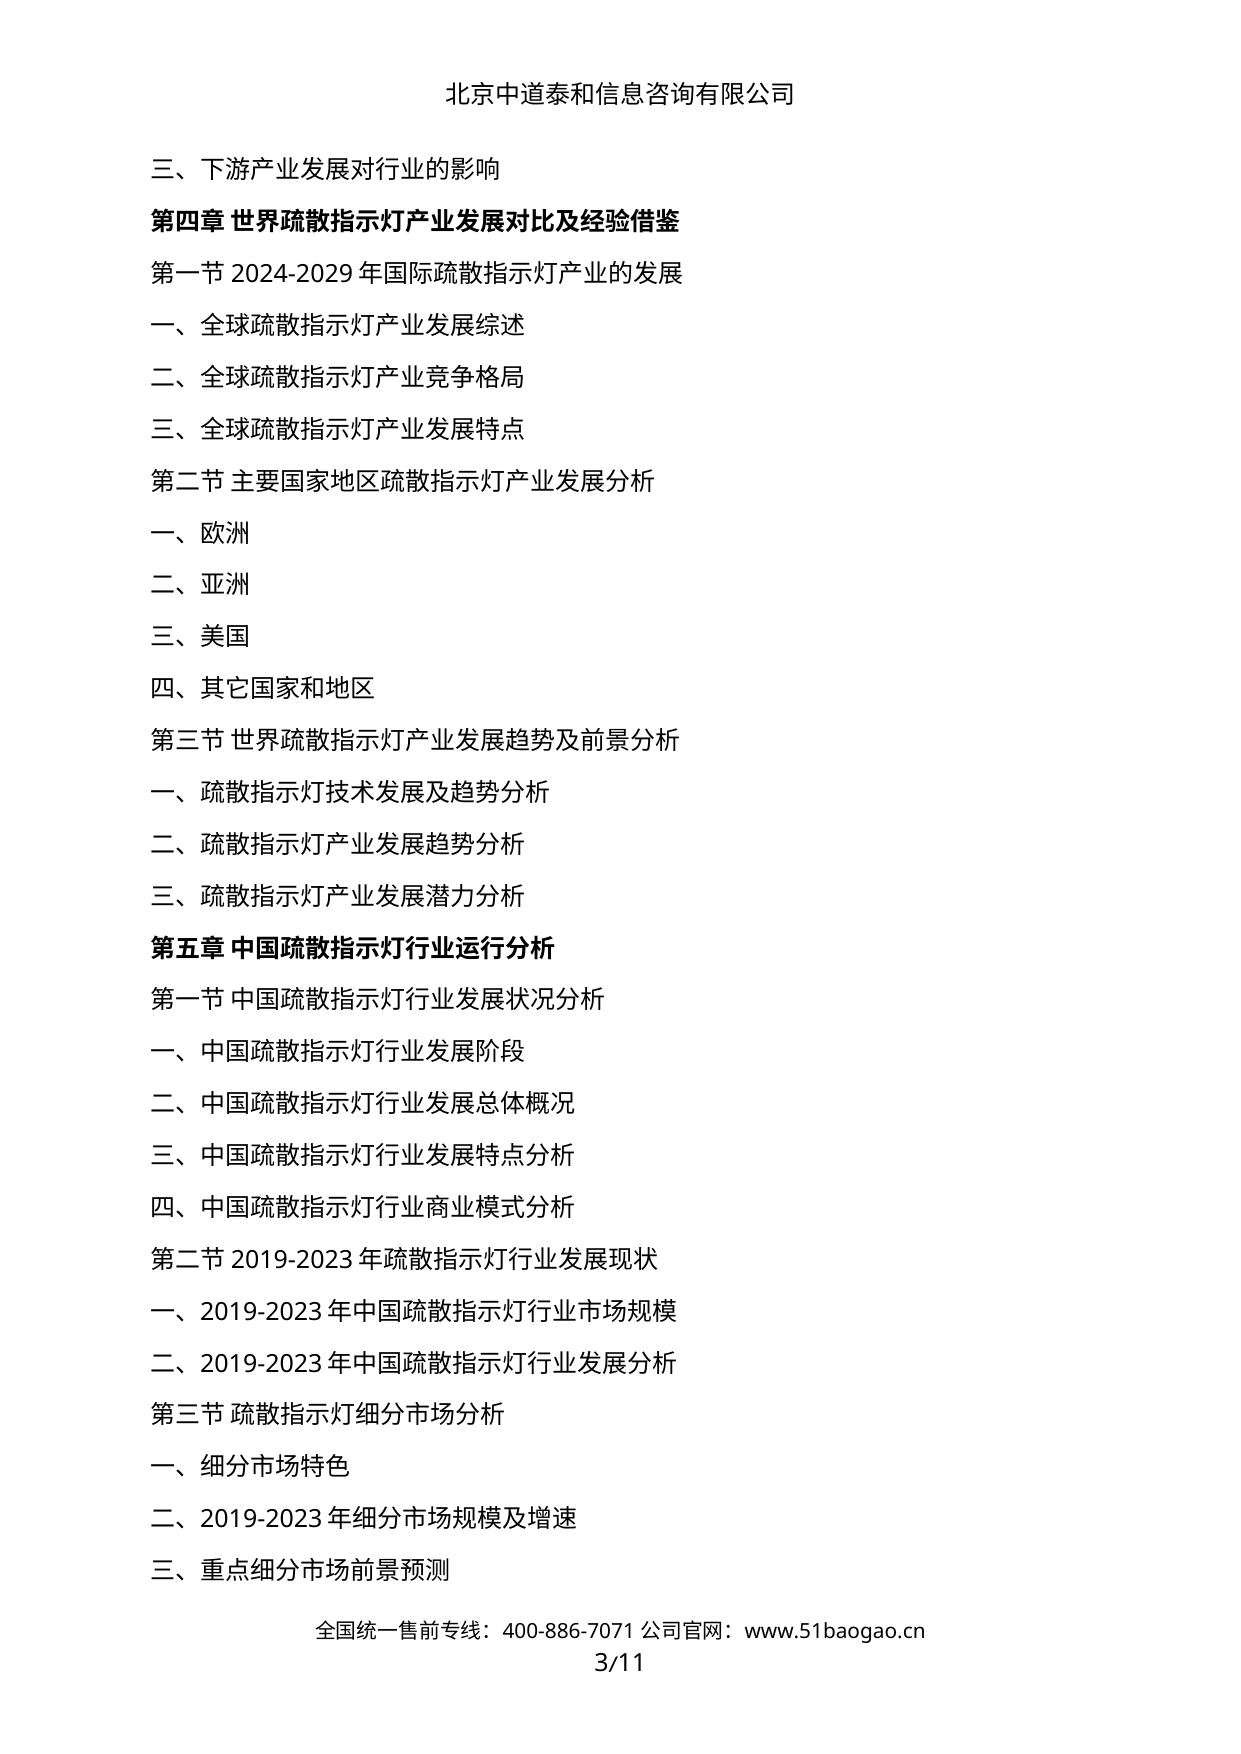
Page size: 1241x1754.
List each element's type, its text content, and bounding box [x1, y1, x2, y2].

text 第二节 2019-2023年疏散指示灯行业发展现状 [150, 1239, 1090, 1276]
text 二、全球疏散指示灯产业竞争格局 [150, 357, 1090, 394]
text 三、疏散指示灯产业发展潜力分析 [150, 876, 1090, 912]
text 第五章 中国疏散指示灯行业运行分析 [150, 928, 1090, 964]
text 一、全球疏散指示灯产业发展综述 [150, 306, 1090, 342]
text 一、2019-2023年中国疏散指示灯行业市场规模 [150, 1291, 1090, 1327]
text 一、细分市场特色 [150, 1447, 1090, 1483]
text 二、中国疏散指示灯行业发展总体概况 [150, 1084, 1090, 1120]
text 一、欧洲 [150, 513, 1090, 549]
text 第一节 2024-2029年国际疏散指示灯产业的发展 [150, 254, 1090, 290]
text 三、美国 [150, 617, 1090, 653]
text 三、重点细分市场前景预测 [150, 1551, 1090, 1587]
text 二、2019-2023年中国疏散指示灯行业发展分析 [150, 1343, 1090, 1379]
text 四、中国疏散指示灯行业商业模式分析 [150, 1187, 1090, 1224]
text 第二节 主要国家地区疏散指示灯产业发展分析 [150, 461, 1090, 497]
text 一、中国疏散指示灯行业发展阶段 [150, 1032, 1090, 1068]
text 三、下游产业发展对行业的影响 [150, 150, 1090, 186]
text 第三节 世界疏散指示灯产业发展趋势及前景分析 [150, 721, 1090, 757]
text 第四章 世界疏散指示灯产业发展对比及经验借鉴 [150, 202, 1090, 238]
text 一、疏散指示灯技术发展及趋势分析 [150, 772, 1090, 809]
text 三、全球疏散指示灯产业发展特点 [150, 409, 1090, 446]
text 四、其它国家和地区 [150, 669, 1090, 705]
text 二、亚洲 [150, 565, 1090, 601]
text 二、疏散指示灯产业发展趋势分析 [150, 824, 1090, 861]
text 第一节 中国疏散指示灯行业发展状况分析 [150, 980, 1090, 1016]
text 三、中国疏散指示灯行业发展特点分析 [150, 1136, 1090, 1172]
text 二、2019-2023年细分市场规模及增速 [150, 1499, 1090, 1535]
text 第三节 疏散指示灯细分市场分析 [150, 1395, 1090, 1431]
